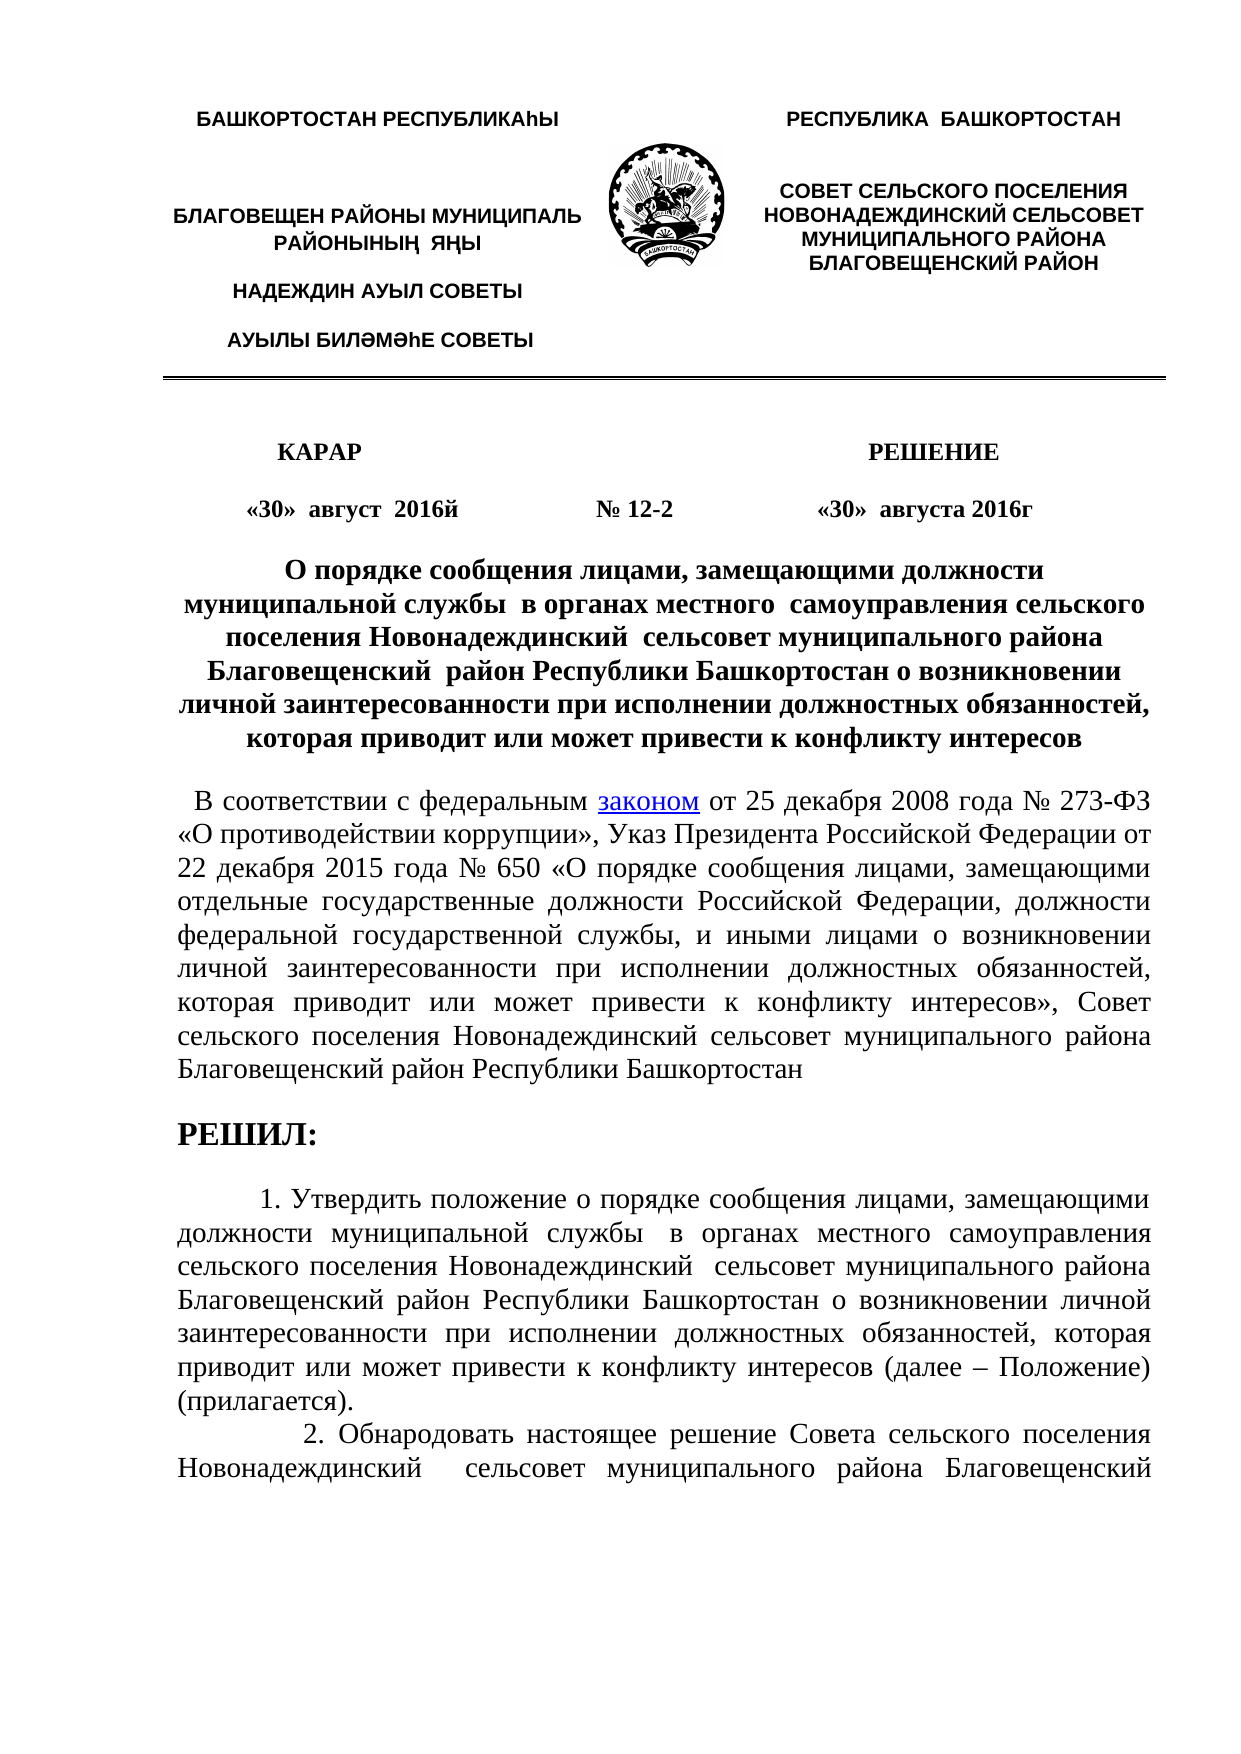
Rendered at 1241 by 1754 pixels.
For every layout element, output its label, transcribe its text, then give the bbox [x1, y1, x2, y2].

table_header [592, 59, 741, 376]
text В соответствии с федеральным законом от 25 декабря 2008 года № 273-ФЗ «О противодействии коррупции», Указ Президента Российской Федерации от 22 декабря 2015 года № 650 «О порядке сообщения лицами, замещающими отдельные государственные должности Российской Федерации, должности федеральной государственной службы, и иными лицами о возникновении личной заинтересованности при исполнении должностных обязанностей, которая приводит или может привести к конфликту интересов», Совет сельского поселения Новонадеждинский сельсовет муниципального района Благовещенский район Республики Башкортостан [177, 783, 1152, 1085]
text 1. Утвердить положение о порядке сообщения лицами, замещающими должности муниципальной службы в органах местного самоуправления сельского поселения Новонадеждинский сельсовет муниципального района Благовещенский район Республики Башкортостан о возникновении личной заинтересованности при исполнении должностных обязанностей, которая приводит или может привести к конфликту интересов (далее – Положение) (прилагается). [177, 1181, 1152, 1416]
text «30» август 2016й № 12-2 «30» августа 2016г [177, 494, 1152, 523]
table_header РЕСПУБЛИКА БАШКОРТОСТАН СОВЕТ СЕЛЬСКОГО ПОСЕЛЕНИЯ НОВОНАДЕЖДИНСКИЙ СЕЛЬСОВЕТ МУНИЦИПАЛЬНОГО РАЙОНА БЛАГОВЕЩЕНСКИЙ РАЙОН [741, 59, 1166, 376]
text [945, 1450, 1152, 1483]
picture [608, 143, 725, 267]
table_header БАШКОРТОСТАН РЕСПУБЛИКАhЫ БЛАГОВЕЩЕН РАЙОНЫ МУНИЦИПАЛЬ РАЙОНЫНЫҢ ЯҢЫ НАДЕЖДИН АУЫЛ СОВЕТЫ АУЫЛЫ БИЛӘМӘhЕ СОВЕТЫ [163, 59, 592, 376]
text КАРАР РЕШЕНИЕ [177, 437, 1152, 466]
text О порядке сообщения лицами, замещающими должности муниципальной службы в органах местного самоуправления сельского поселения Новонадеждинский сельсовет муниципального района Благовещенский район Республики Башкортостан о возникновении личной заинтересованности при исполнении должностных обязанностей, которая приводит или может привести к конфликту интересов [177, 552, 1152, 754]
text РЕШИЛ: [177, 1114, 1152, 1152]
